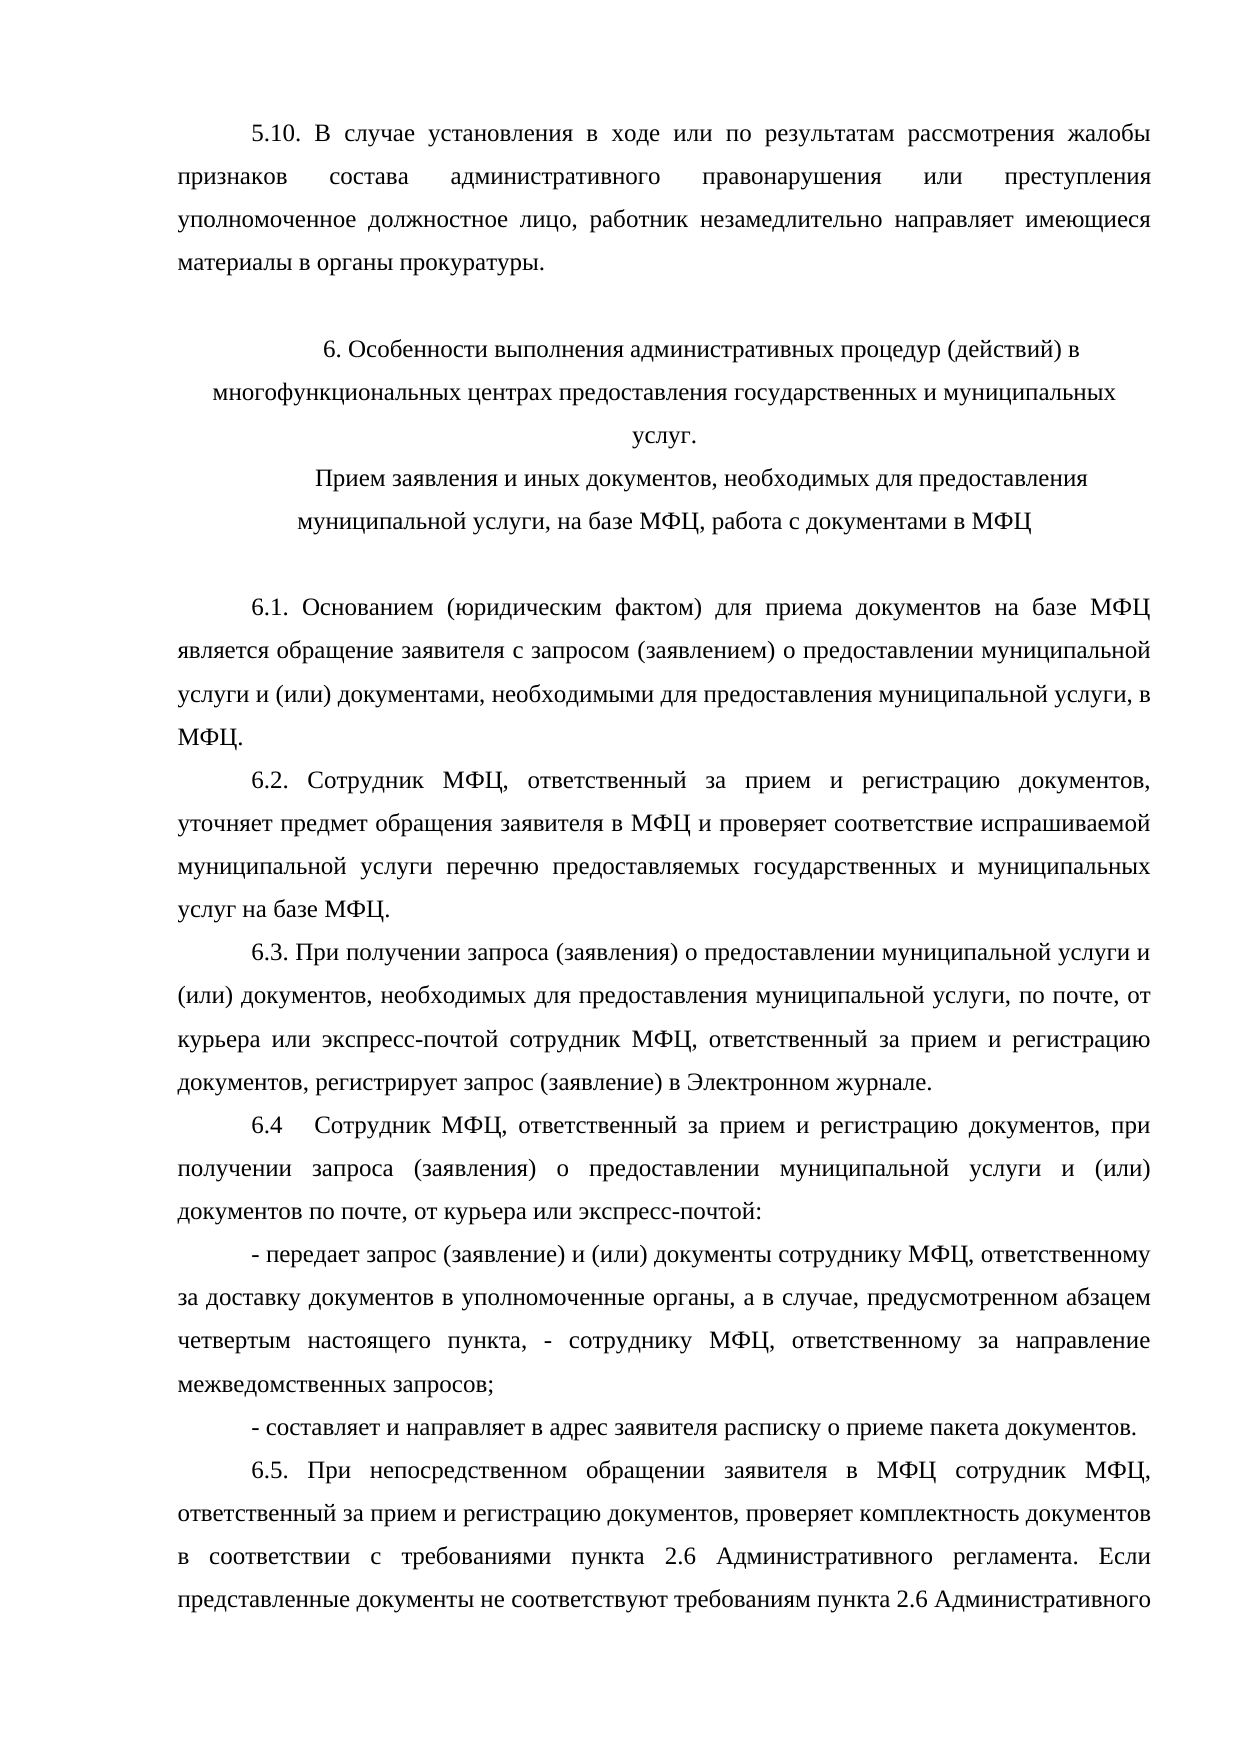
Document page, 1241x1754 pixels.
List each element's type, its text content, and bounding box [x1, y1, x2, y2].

text 6.4 Сотрудник МФЦ, ответственный за прием и регистрацию документов, при получении запроса (заявления) о предоставлении муниципальной услуги и (или) документов по почте, от курьера или экспресс-почтой: [177, 1110, 1152, 1225]
text 6. Особенности выполнения административных процедур (действий) в многофункциональных центрах предоставления государственных и муниципальных услуг. [177, 334, 1152, 449]
text - составляет и направляет в адрес заявителя расписку о приеме пакета документов. [177, 1412, 1152, 1441]
text 6.3. При получении запроса (заявления) о предоставлении муниципальной услуги и (или) документов, необходимых для предоставления муниципальной услуги, по почте, от курьера или экспресс-почтой сотрудник МФЦ, ответственный за прием и регистрацию документов, регистрирует запрос (заявление) в Электронном журнале. [177, 937, 1152, 1096]
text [177, 1455, 1152, 1613]
text 6.2. Сотрудник МФЦ, ответственный за прием и регистрацию документов, уточняет предмет обращения заявителя в МФЦ и проверяет соответствие испрашиваемой муниципальной услуги перечню предоставляемых государственных и муниципальных услуг на базе МФЦ. [177, 765, 1152, 923]
text - передает запрос (заявление) и (или) документы сотруднику МФЦ, ответственному за доставку документов в уполномоченные органы, а в случае, предусмотренном абзацем четвертым настоящего пункта, - сотруднику МФЦ, ответственному за направление межведомственных запросов; [177, 1239, 1152, 1397]
text 6.1. Основанием (юридическим фактом) для приема документов на базе МФЦ является обращение заявителя с запросом (заявлением) о предоставлении муниципальной услуги и (или) документами, необходимыми для предоставления муниципальной услуги, в МФЦ. [177, 592, 1152, 751]
text 5.10. В случае установления в ходе или по результатам рассмотрения жалобы признаков состава административного правонарушения или преступления уполномоченное должностное лицо, работник незамедлительно направляет имеющиеся материалы в органы прокуратуры. [177, 118, 1152, 276]
text Прием заявления и иных документов, необходимых для предоставления муниципальной услуги, на базе МФЦ, работа с документами в МФЦ [177, 463, 1152, 535]
